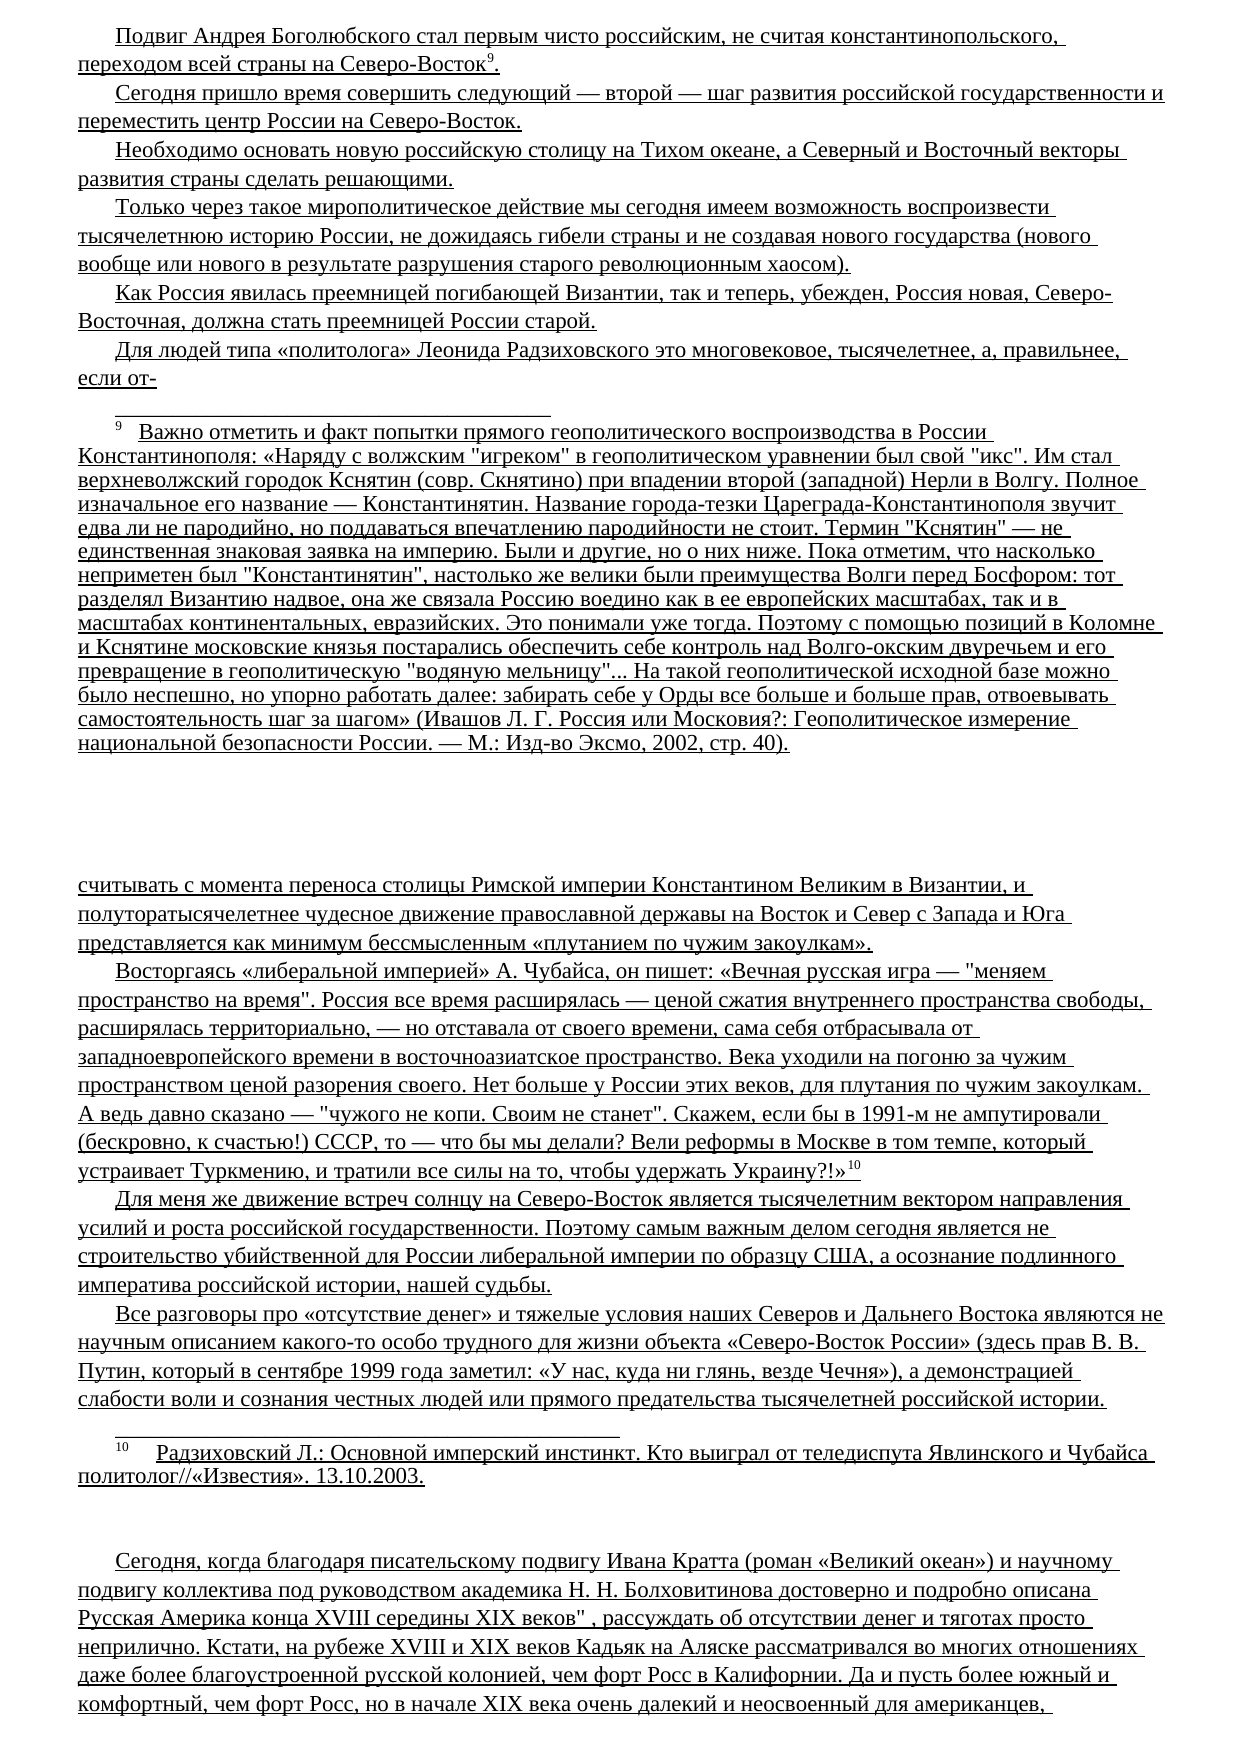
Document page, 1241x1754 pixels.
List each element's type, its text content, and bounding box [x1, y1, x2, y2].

text Восторгаясь «либеральной империей» А. Чубайса, он пишет: «Вечная русская игра — "меняем пространство на время". Россия все время расширялась — ценой сжатия внутреннего пространства свободы, расширялась территориально, — но отставала от своего времени, сама себя отбрасывала от западноевропейского времени в восточноазиатское пространство. Века уходили на погоню за чужим пространством ценой разорения своего. Нет больше у России этих веков, для плутания по чужим закоулкам. А ведь давно сказано — "чужого не копи. Своим не станет". Скажем, если бы в 1991-м не ампутировали (бескровно, к счастью!) СССР, то — что бы мы делали? Вели реформы в Москве в том темпе, который устраивает Туркмению, и тратили все силы на то, чтобы удержать Украину?!»10 [78, 956, 1165, 1184]
text Для меня же движение встреч солнцу на Северо-Восток является тысячелетним вектором направления усилий и роста российской государственности. Поэтому самым важным делом сегодня является не строительство убийственной для России либеральной империи по образцу США, а осознание подлинного императива российской истории, нашей судьбы. [78, 1184, 1165, 1298]
text считывать с момента переноса столицы Римской империи Константином Великим в Византии, и полуторатысячелетнее чудесное движение православной державы на Восток и Север с Запада и Юга представляется как минимум бессмысленным «плутанием по чужим закоулкам». [78, 870, 1165, 956]
text Необходимо основать новую российскую столицу на Тихом океане, а Северный и Восточный векторы развития страны сделать решающими. [78, 134, 1165, 192]
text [78, 1546, 1165, 1717]
text Подвиг Андрея Боголюбского стал первым чисто российским, не считая константинопольского, переходом всей страны на Северо-Восток9. [78, 20, 1165, 77]
list Важно отметить и факт попытки прямого геополитического воспроизводства в России Константинополя: «Наряду с волжским "игреком" в геополитическом уравнении был свой "икс". Им стал верхневолжский городок Кснятин (совр. Скнятино) при впадении второй (западной) Нерли в Волгу. Полное изначальное его название — Константинятин. Название города-тезки Цареграда-Константинополя звучит едва ли не пародийно, но поддаваться впечатлению пародийности не стоит. Термин "Кснятин" — не единственная знаковая заявка на империю. Были и другие, но о них ниже. Пока отметим, что насколько неприметен был "Константинятин", настолько же велики были преимущества Волги перед Босфором: тот разделял Византию надвое, она же связала Россию воедино как в ее европейских масштабах, так и в масштабах континентальных, евразийских. Это понимали уже тогда. Поэтому с помощью позиций в Коломне и Кснятине московские князья постарались обеспечить себе контроль над Волго-окским двуречьем и его превращение в геополитическую "водяную мельницу"... На такой геополитической исходной базе можно было неспешно, но упорно работать далее: забирать себе у Орды все больше и больше прав, отвоевывать самостоятельность шаг за шагом» (Ивашов Л. Г. Россия или Московия?: Геополитическое измерение национальной безопасности России. — М.: Изд-во Эксмо, 2002, стр. 40). [78, 420, 1165, 755]
text Только через такое мирополитическое действие мы сегодня имеем возможность воспроизвести тысячелетнюю историю России, не дожидаясь гибели страны и не создавая нового государства (нового вообще или нового в результате разрушения старого революционным хаосом). [78, 192, 1165, 277]
text Все разговоры про «отсутствие денег» и тяжелые условия наших Северов и Дальнего Востока являются не научным описанием какого-то особо трудного для жизни объекта «Северо-Восток России» (здесь прав В. В. Путин, который в сентябре 1999 года заметил: «У нас, куда ни глянь, везде Чечня»), а демонстрацией слабости воли и сознания честных людей или прямого предательства тысячелетней российской истории. [78, 1298, 1165, 1412]
list Радзиховский Л.: Основной имперский инстинкт. Кто выиграл от теледиспута Явлинского и Чубайса политолог//«Известия». 13.10.2003. [78, 1441, 1165, 1489]
text Для людей типа «политолога» Леонида Радзиховского это многовековое, тысячелетнее, а, правильнее, если от- [78, 334, 1165, 391]
text Как Россия явилась преемницей погибающей Византии, так и теперь, убежден, Россия новая, Северо-Восточная, должна стать преемницей России старой. [78, 277, 1165, 334]
text Сегодня пришло время совершить следующий — второй — шаг развития российской государственности и переместить центр России на Северо-Восток. [78, 77, 1165, 134]
text ______________________________________ [78, 391, 1165, 420]
text ____________________________________________ [78, 1412, 1165, 1441]
